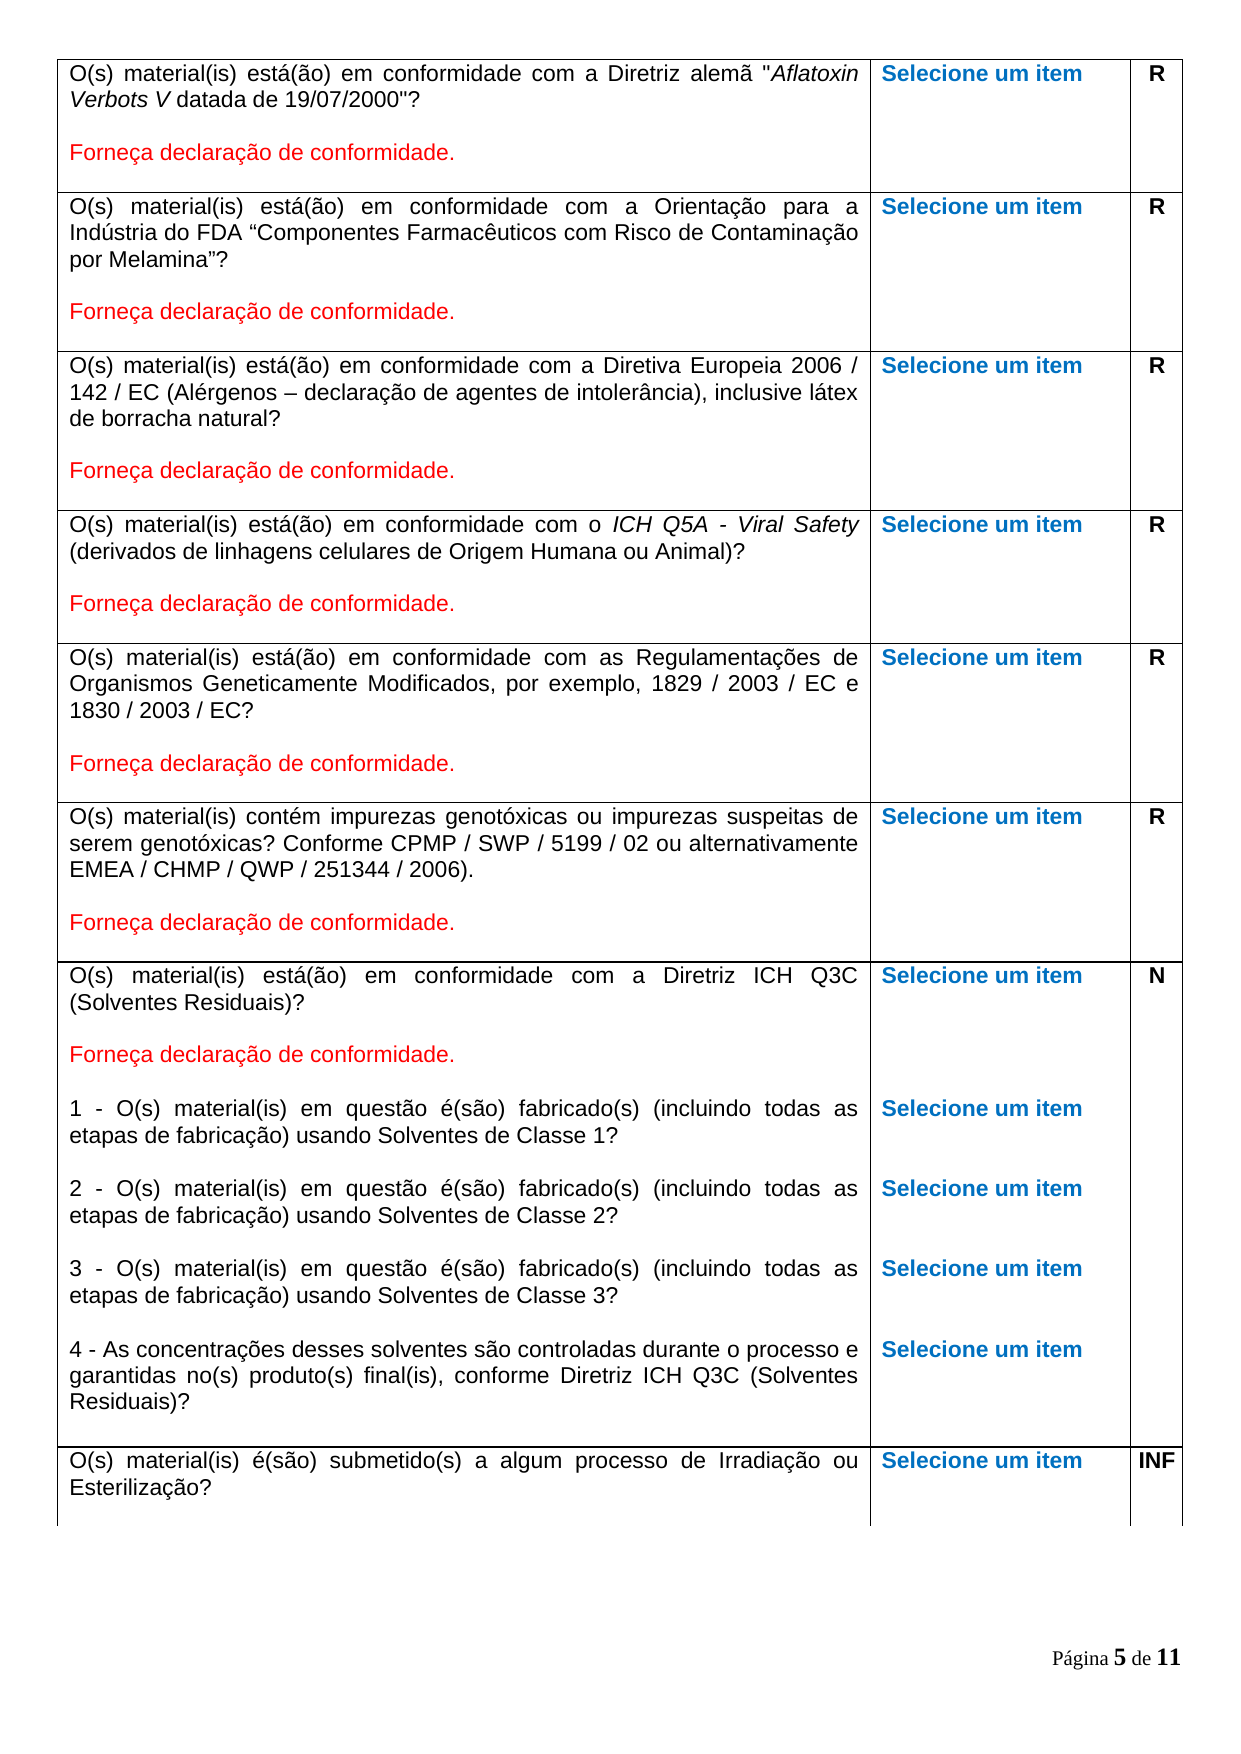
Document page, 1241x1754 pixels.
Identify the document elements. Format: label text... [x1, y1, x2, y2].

table_cell R [1131, 803, 1182, 961]
table_cell [871, 963, 1130, 1094]
table_cell 4 - As concentrações desses solventes são controladas durante o processo e garantidas no(s) produto(s) final(is), conforme Diretriz ICH Q3C (Solventes Residuais)? [58, 1335, 870, 1446]
table_cell [871, 352, 1130, 510]
table_cell 2 - O(s) material(is) em questão é(são) fabricado(s) (incluindo todas as etapas de fabricação) usando Solventes de Classe 2? [58, 1174, 870, 1254]
table_cell [871, 1335, 1130, 1446]
table_cell R [1131, 644, 1182, 802]
table_cell [871, 1174, 1130, 1254]
table_cell [871, 1094, 1130, 1174]
table_cell [871, 1448, 1130, 1526]
table_cell R [1131, 352, 1182, 510]
table_cell N [1131, 963, 1182, 1446]
table_cell [871, 511, 1130, 643]
table_cell O(s) material(is) contém impurezas genotóxicas ou impurezas suspeitas de serem genotóxicas? Conforme CPMP / SWP / 5199 / 02 ou alternativamente EMEA / CHMP / QWP / 251344 / 2006). Forneça declaração de conformidade. [58, 803, 870, 961]
table_cell O(s) material(is) está(ão) em conformidade com as Regulamentações de Organismos Geneticamente Modificados, por exemplo, 1829 / 2003 / EC e 1830 / 2003 / EC? Forneça declaração de conformidade. [58, 644, 870, 802]
table_cell O(s) material(is) é(são) submetido(s) a algum processo de Irradiação ou Esterilização? [58, 1448, 870, 1526]
table_cell R [1131, 60, 1182, 192]
table_cell [871, 803, 1130, 961]
table_cell O(s) material(is) está(ão) em conformidade com a Diretriz alemã "Aflatoxin Verbots V datada de 19/07/2000"? Forneça declaração de conformidade. [58, 60, 870, 192]
table_cell 1 - O(s) material(is) em questão é(são) fabricado(s) (incluindo todas as etapas de fabricação) usando Solventes de Classe 1? [58, 1094, 870, 1174]
table_cell O(s) material(is) está(ão) em conformidade com o ICH Q5A - Viral Safety (derivados de linhagens celulares de Origem Humana ou Animal)? Forneça declaração de conformidade. [58, 511, 870, 643]
table_cell [871, 60, 1130, 192]
table_cell INF [1131, 1448, 1182, 1526]
table_cell 3 - O(s) material(is) em questão é(são) fabricado(s) (incluindo todas as etapas de fabricação) usando Solventes de Classe 3? [58, 1254, 870, 1334]
table_cell [871, 644, 1130, 802]
table_cell O(s) material(is) está(ão) em conformidade com a Diretriz ICH Q3C (Solventes Residuais)? Forneça declaração de conformidade. [58, 963, 870, 1094]
table_cell O(s) material(is) está(ão) em conformidade com a Orientação para a Indústria do FDA “Componentes Farmacêuticos com Risco de Contaminação por Melamina”? Forneça declaração de conformidade. [58, 193, 870, 351]
table_cell O(s) material(is) está(ão) em conformidade com a Diretiva Europeia 2006 / 142 / EC (Alérgenos – declaração de agentes de intolerância), inclusive látex de borracha natural? Forneça declaração de conformidade. [58, 352, 870, 510]
table_cell R [1131, 193, 1182, 351]
table_cell [871, 193, 1130, 351]
table_cell [871, 1254, 1130, 1334]
table_cell R [1131, 511, 1182, 643]
